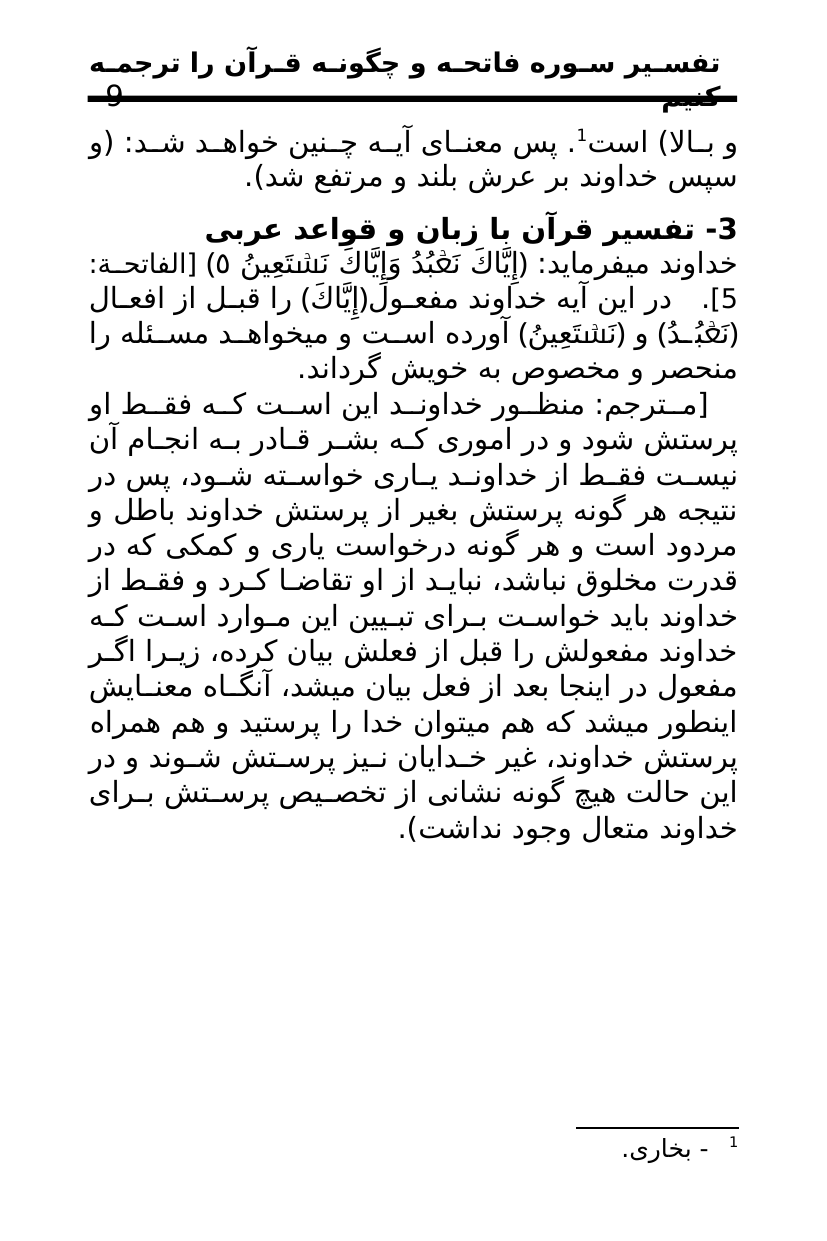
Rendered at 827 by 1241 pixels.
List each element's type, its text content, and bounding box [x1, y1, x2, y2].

text خداوند می‏فرماید: ﴿إِيَّاكَ نَعۡبُدُ وَإِيَّاكَ نَسۡتَعِينُ ٥﴾ [الفاتحة: 5]. در این آیه خداوند مفعول﴿إِيَّاكَ﴾ را قبل از افعال ﴿نَعۡبُدُ﴾ و ﴿نَسۡتَعِينُ﴾ آورده است و می‏خواهد مسئله را منحصر و مخصوص به خویش گرداند. [89, 246, 738, 386]
text 3- تفسیر قرآن با زبان و قواعد عربی [89, 212, 738, 246]
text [89, 125, 738, 193]
text [مترجم: منظور خداوند این است که فقط او پرستش شود و در اموری که بشر قادر به انجام آن نیست فقط از خداوند یاری خواسته شود، پس در نتیجه هر گونه پرستش بغیر از پرستش خداوند باطل و مردود است و هر گونه درخواست یاری و کمکی که در قدرت مخلوق نباشد، نباید از او تقاضا کرد و فقط از خداوند باید خواست برای تبیین این موارد است که خداوند مفعولش را قبل از فعلش بیان کرده، زیرا اگر مفعول در اینجا بعد از فعل بیان می‏شد، آنگاه معنایش اینطور می‏شد که هم می‏توان خدا را پرستید و هم همراه پرستش خداوند، غیر خدایان نیز پرستش شوند و در این حالت هیچ گونه نشانی از تخصیص پرستش برای خداوند متعال وجود نداشت). [89, 387, 738, 845]
